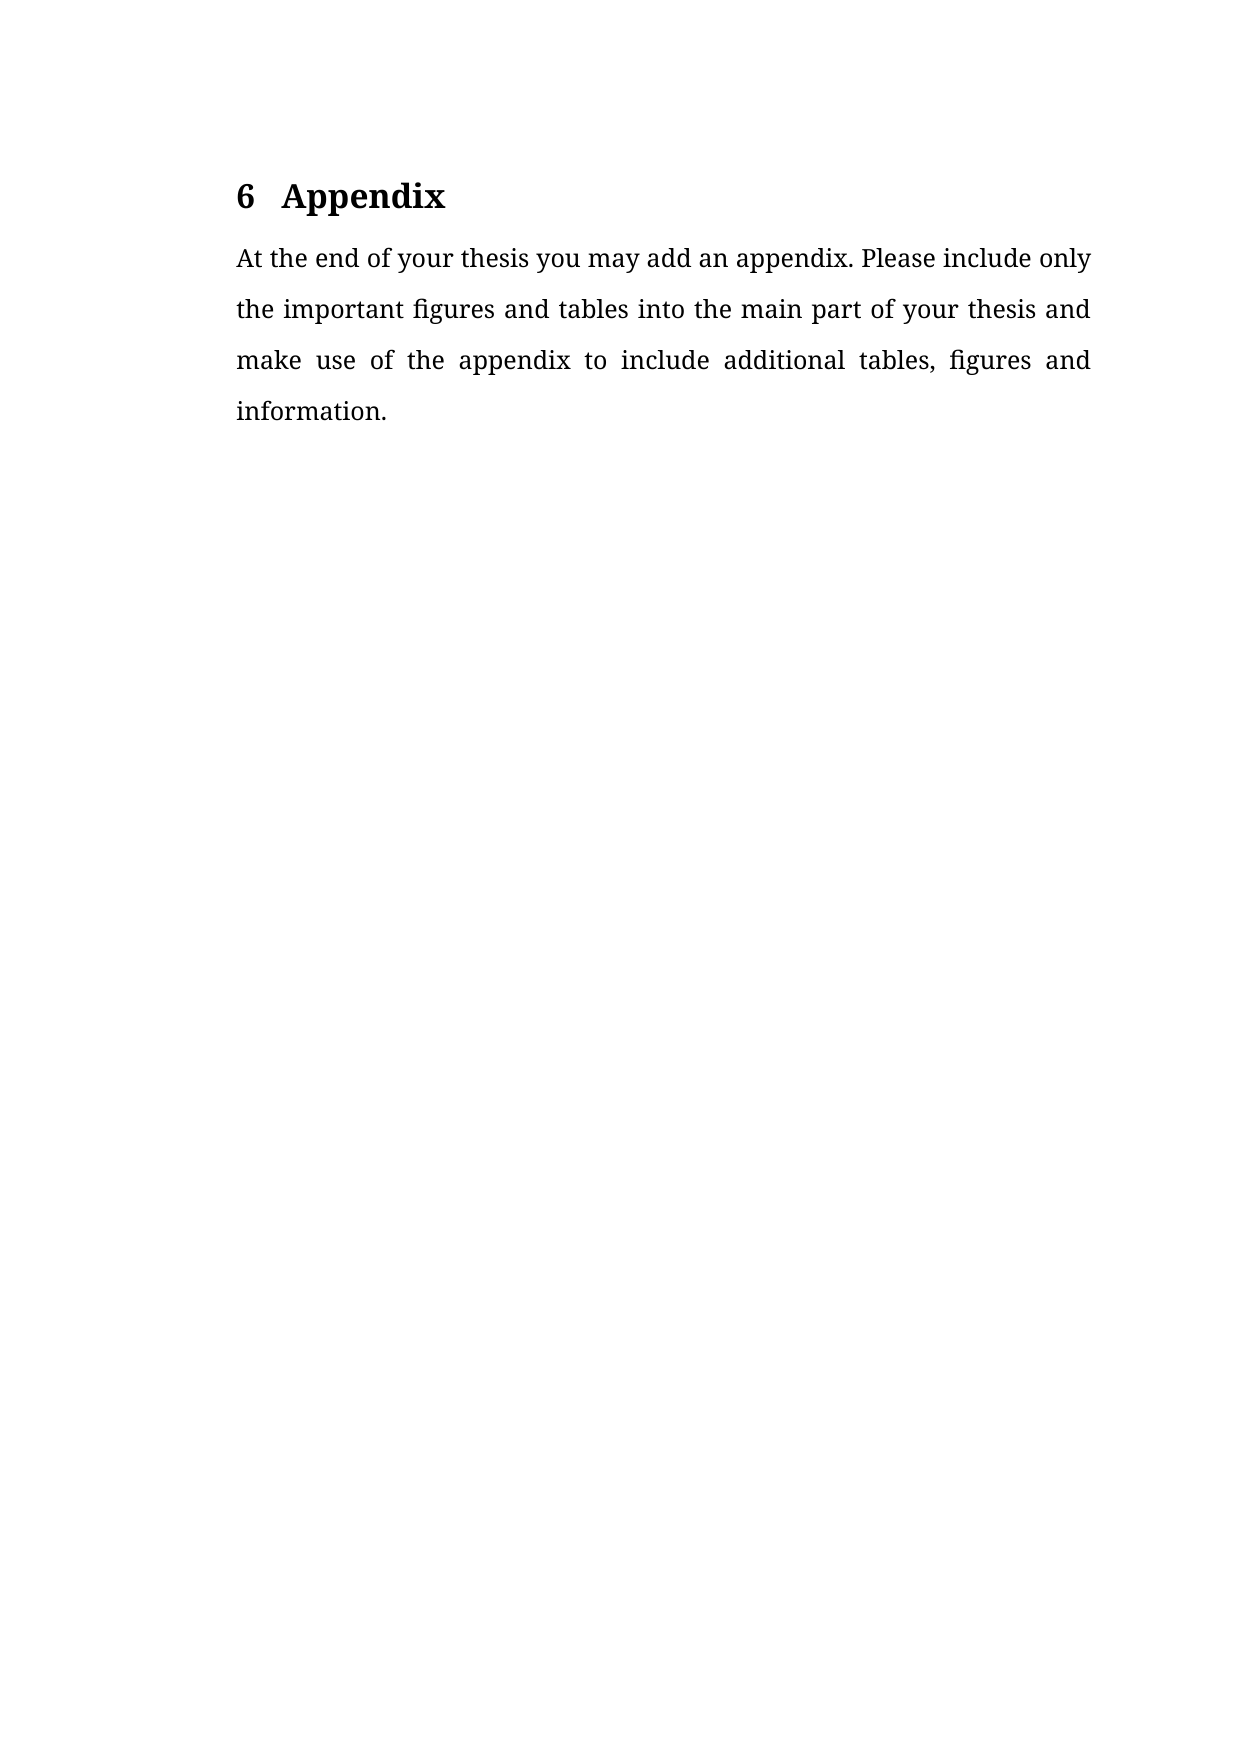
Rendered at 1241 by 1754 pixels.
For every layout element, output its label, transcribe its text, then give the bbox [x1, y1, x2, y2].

subtitle Appendix [236, 173, 1092, 218]
text At the end of your thesis you may add an appendix. Please include only the important figures and tables into the main part of your thesis and make use of the appendix to include additional tables, figures and information. [236, 241, 1092, 428]
